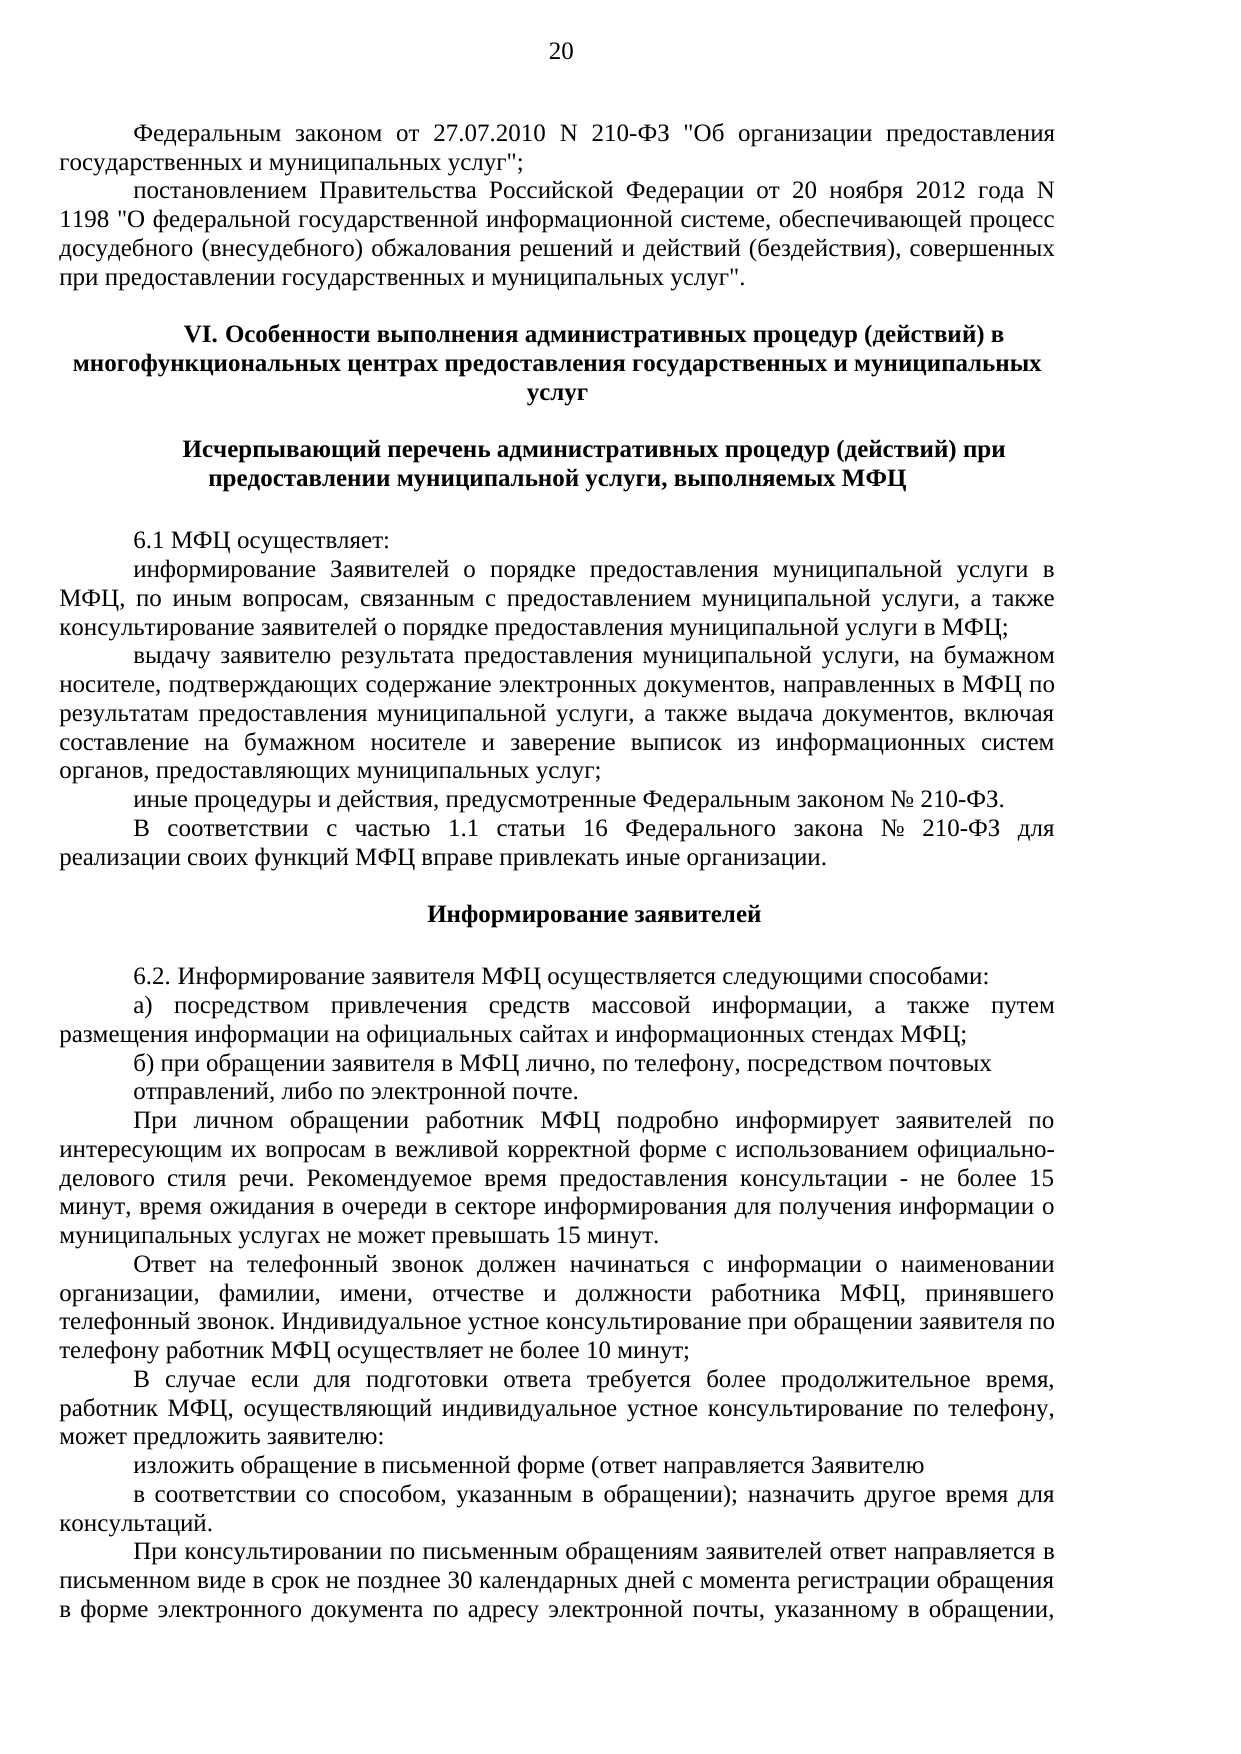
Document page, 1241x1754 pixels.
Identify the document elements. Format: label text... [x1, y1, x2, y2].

text Исчерпывающий перечень административных процедур (действий) при предоставлении муниципальной услуги, выполняемых МФЦ [59, 434, 1056, 492]
text VI. Особенности выполнения административных процедур (действий) в многофункциональных центрах предоставления государственных и муниципальных услуг [59, 319, 1056, 406]
text В соответствии с частью 1.1 статьи 16 Федерального закона № 210-ФЗ для реализации своих функций МФЦ вправе привлекать иные организации. [59, 813, 1056, 870]
text выдачу заявителю результата предоставления муниципальной услуги, на бумажном носителе, подтверждающих содержание электронных документов, направленных в МФЦ по результатам предоставления муниципальной услуги, а также выдача документов, включая составление на бумажном носителе и заверение выписок из информационных систем органов, предоставляющих муниципальных услуг; [59, 640, 1056, 784]
text 6.2. Информирование заявителя МФЦ осуществляется следующими способами: [59, 961, 1056, 990]
text В случае если для подготовки ответа требуется более продолжительное время, работник МФЦ, осуществляющий индивидуальное устное консультирование по телефону, может предложить заявителю: [59, 1364, 1056, 1450]
text а) посредством привлечения средств массовой информации, а также путем размещения информации на официальных сайтах и информационных стендах МФЦ; [59, 990, 1056, 1048]
text Федеральным законом от 27.07.2010 N 210-ФЗ "Об организации предоставления государственных и муниципальных услуг"; [59, 118, 1056, 176]
text Ответ на телефонный звонок должен начинаться с информации о наименовании организации, фамилии, имени, отчестве и должности работника МФЦ, принявшего телефонный звонок. Индивидуальное устное консультирование при обращении заявителя по телефону работник МФЦ осуществляет не более 10 минут; [59, 1249, 1056, 1364]
text Информирование заявителей [59, 899, 1056, 928]
text иные процедуры и действия, предусмотренные Федеральным законом № 210-ФЗ. [59, 784, 1056, 813]
text информирование Заявителей о порядке предоставления муниципальной услуги в МФЦ, по иным вопросам, связанным с предоставлением муниципальной услуги, а также консультирование заявителей о порядке предоставления муниципальной услуги в МФЦ; [59, 554, 1056, 640]
text в соответствии со способом, указанным в обращении); назначить другое время для консультаций. [59, 1479, 1056, 1536]
text 6.1 МФЦ осуществляет: [59, 525, 1056, 554]
text отправлений, либо по электронной почте. [59, 1076, 1056, 1105]
text б) при обращении заявителя в МФЦ лично, по телефону, посредством почтовых [59, 1048, 1056, 1076]
text При личном обращении работник МФЦ подробно информирует заявителей по интересующим их вопросам в вежливой корректной форме с использованием официально-делового стиля речи. Рекомендуемое время предоставления консультации - не более 15 минут, время ожидания в очереди в секторе информирования для получения информации о муниципальных услугах не может превышать 15 минут. [59, 1105, 1056, 1249]
text постановлением Правительства Российской Федерации от 20 ноября 2012 года N 1198 "О федеральной государственной информационной системе, обеспечивающей процесс досудебного (внесудебного) обжалования решений и действий (бездействия), совершенных при предоставлении государственных и муниципальных услуг". [59, 176, 1056, 291]
text изложить обращение в письменной форме (ответ направляется Заявителю [59, 1450, 1056, 1479]
